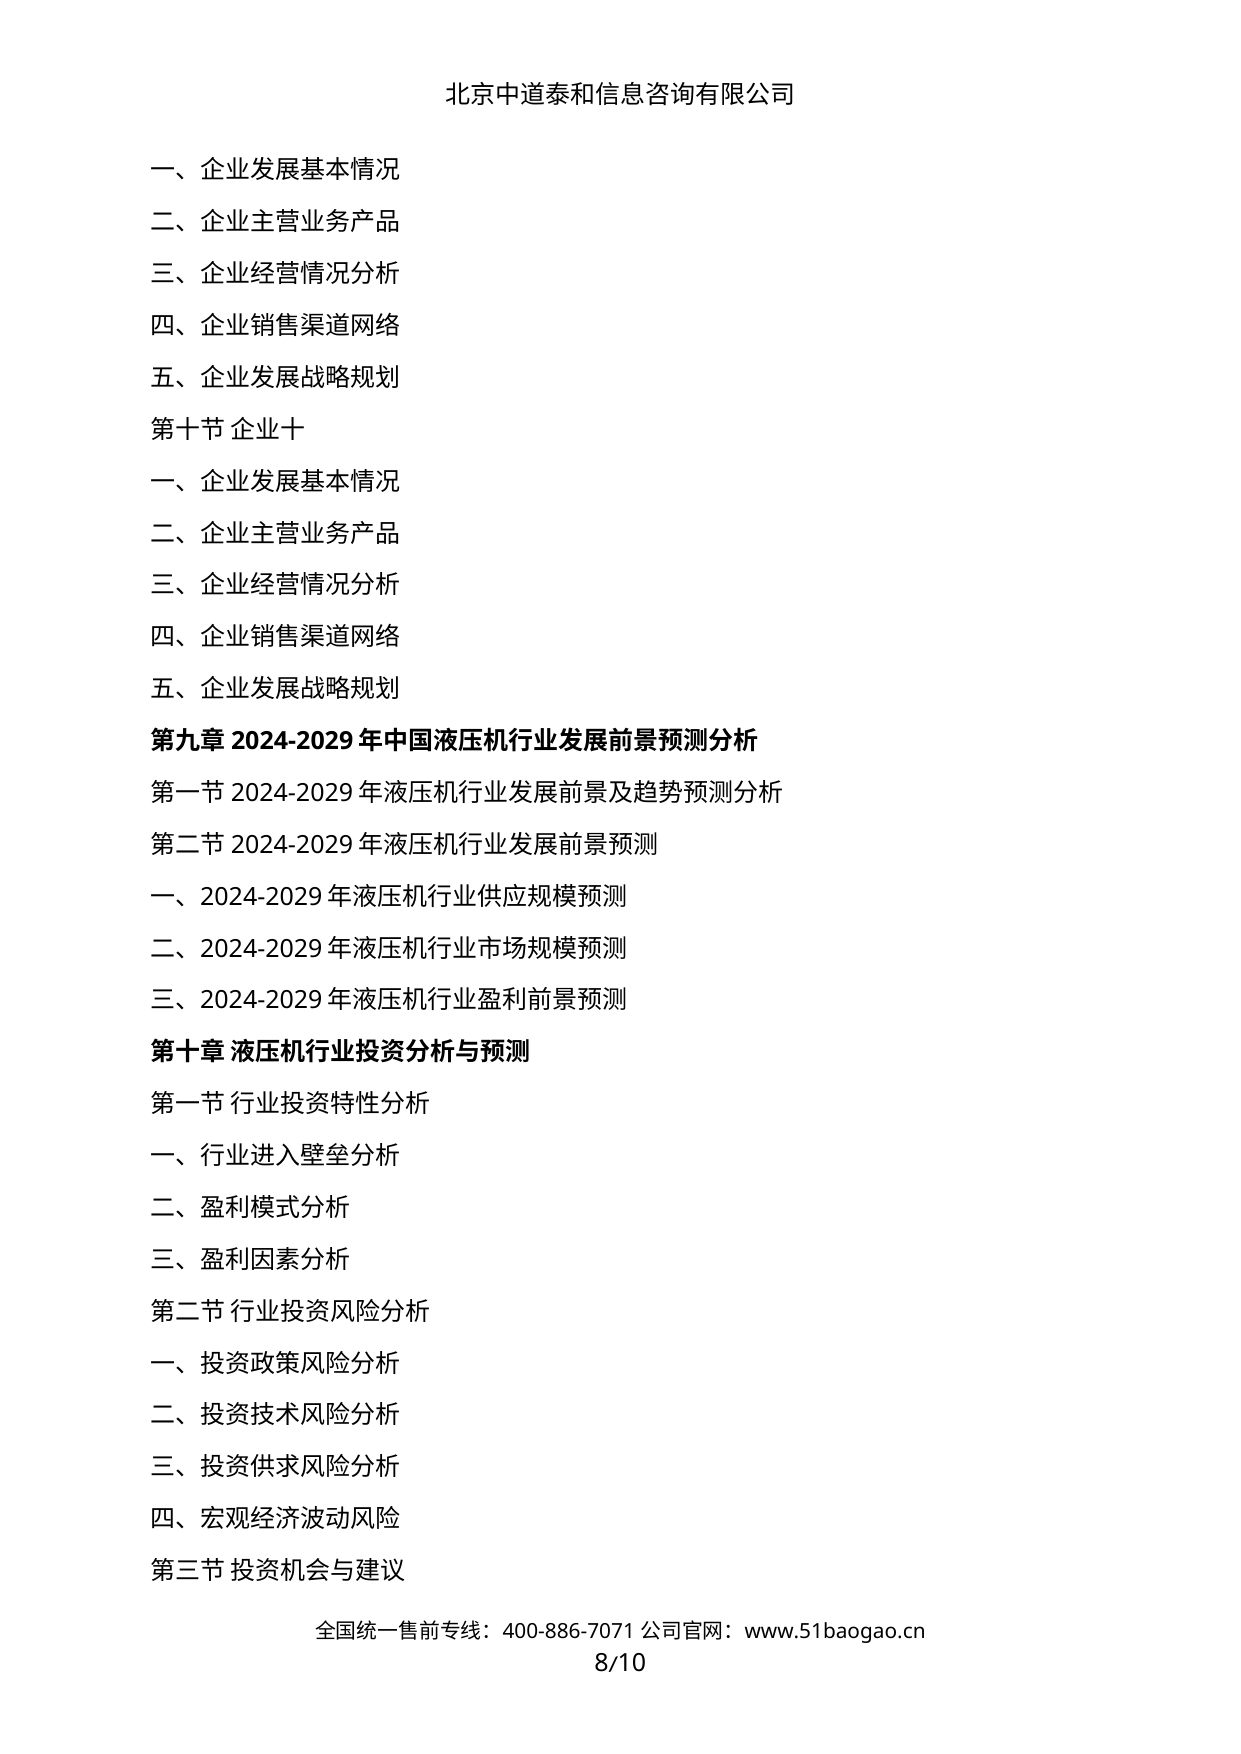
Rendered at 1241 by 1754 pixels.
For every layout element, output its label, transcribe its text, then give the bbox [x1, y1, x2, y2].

text 五、企业发展战略规划 [150, 357, 1090, 394]
text 第二节 行业投资风险分析 [150, 1291, 1090, 1327]
text 第十章 液压机行业投资分析与预测 [150, 1032, 1090, 1068]
text 五、企业发展战略规划 [150, 669, 1090, 705]
text 一、企业发展基本情况 [150, 150, 1090, 186]
text 一、企业发展基本情况 [150, 461, 1090, 497]
text 第二节 2024-2029年液压机行业发展前景预测 [150, 824, 1090, 861]
text 三、企业经营情况分析 [150, 565, 1090, 601]
text 第三节 投资机会与建议 [150, 1551, 1090, 1587]
text 四、宏观经济波动风险 [150, 1499, 1090, 1535]
text 二、企业主营业务产品 [150, 202, 1090, 238]
text 一、行业进入壁垒分析 [150, 1136, 1090, 1172]
text 三、企业经营情况分析 [150, 254, 1090, 290]
text 二、投资技术风险分析 [150, 1395, 1090, 1431]
text 二、企业主营业务产品 [150, 513, 1090, 549]
text 三、2024-2029年液压机行业盈利前景预测 [150, 980, 1090, 1016]
text 一、2024-2029年液压机行业供应规模预测 [150, 876, 1090, 912]
text 三、盈利因素分析 [150, 1239, 1090, 1276]
text 二、2024-2029年液压机行业市场规模预测 [150, 928, 1090, 964]
text 四、企业销售渠道网络 [150, 306, 1090, 342]
text 四、企业销售渠道网络 [150, 617, 1090, 653]
text 三、投资供求风险分析 [150, 1447, 1090, 1483]
text 一、投资政策风险分析 [150, 1343, 1090, 1379]
text 第一节 行业投资特性分析 [150, 1084, 1090, 1120]
text 第九章 2024-2029年中国液压机行业发展前景预测分析 [150, 721, 1090, 757]
text 第十节 企业十 [150, 409, 1090, 446]
text 二、盈利模式分析 [150, 1187, 1090, 1224]
text 第一节 2024-2029年液压机行业发展前景及趋势预测分析 [150, 772, 1090, 809]
